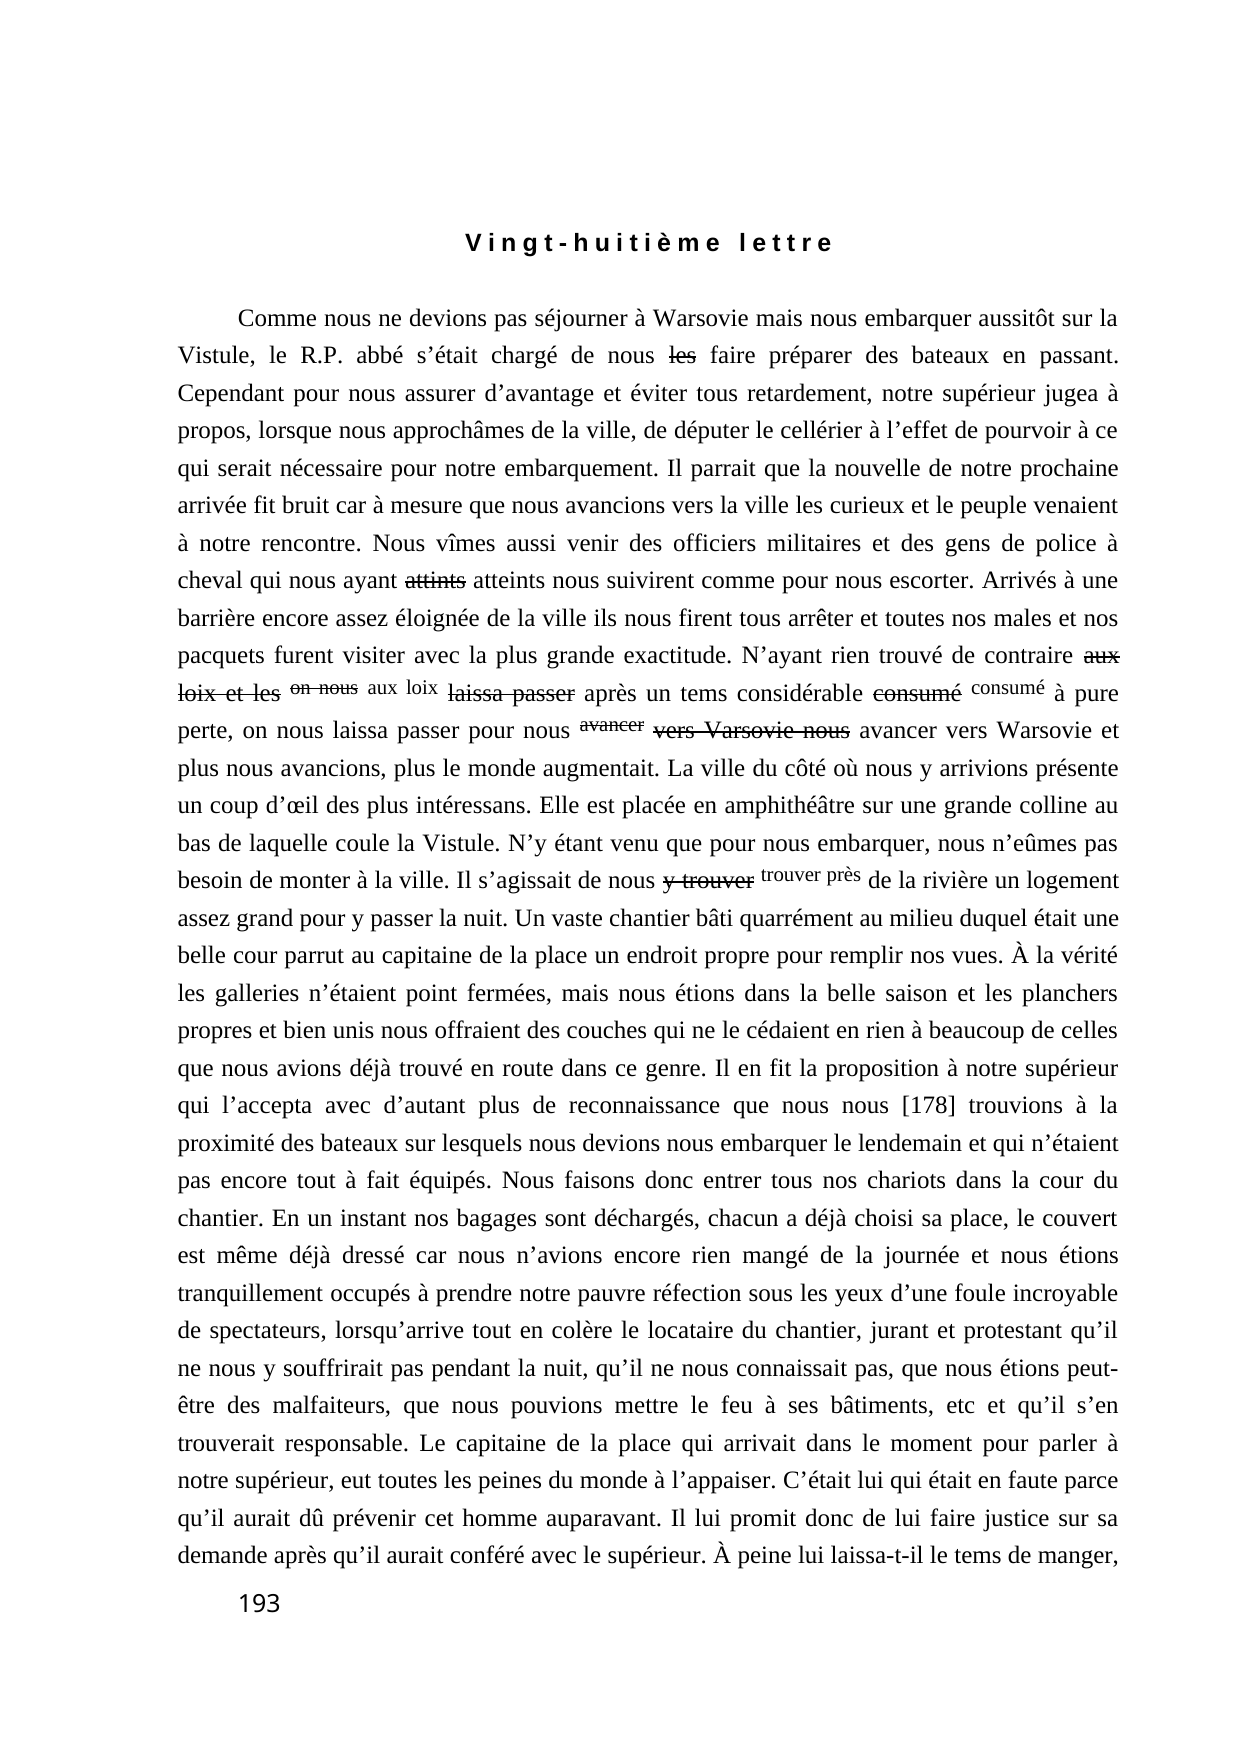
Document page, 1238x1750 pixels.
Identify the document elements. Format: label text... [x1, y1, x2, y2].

title Vingt-huitième lettre [177, 219, 1119, 257]
